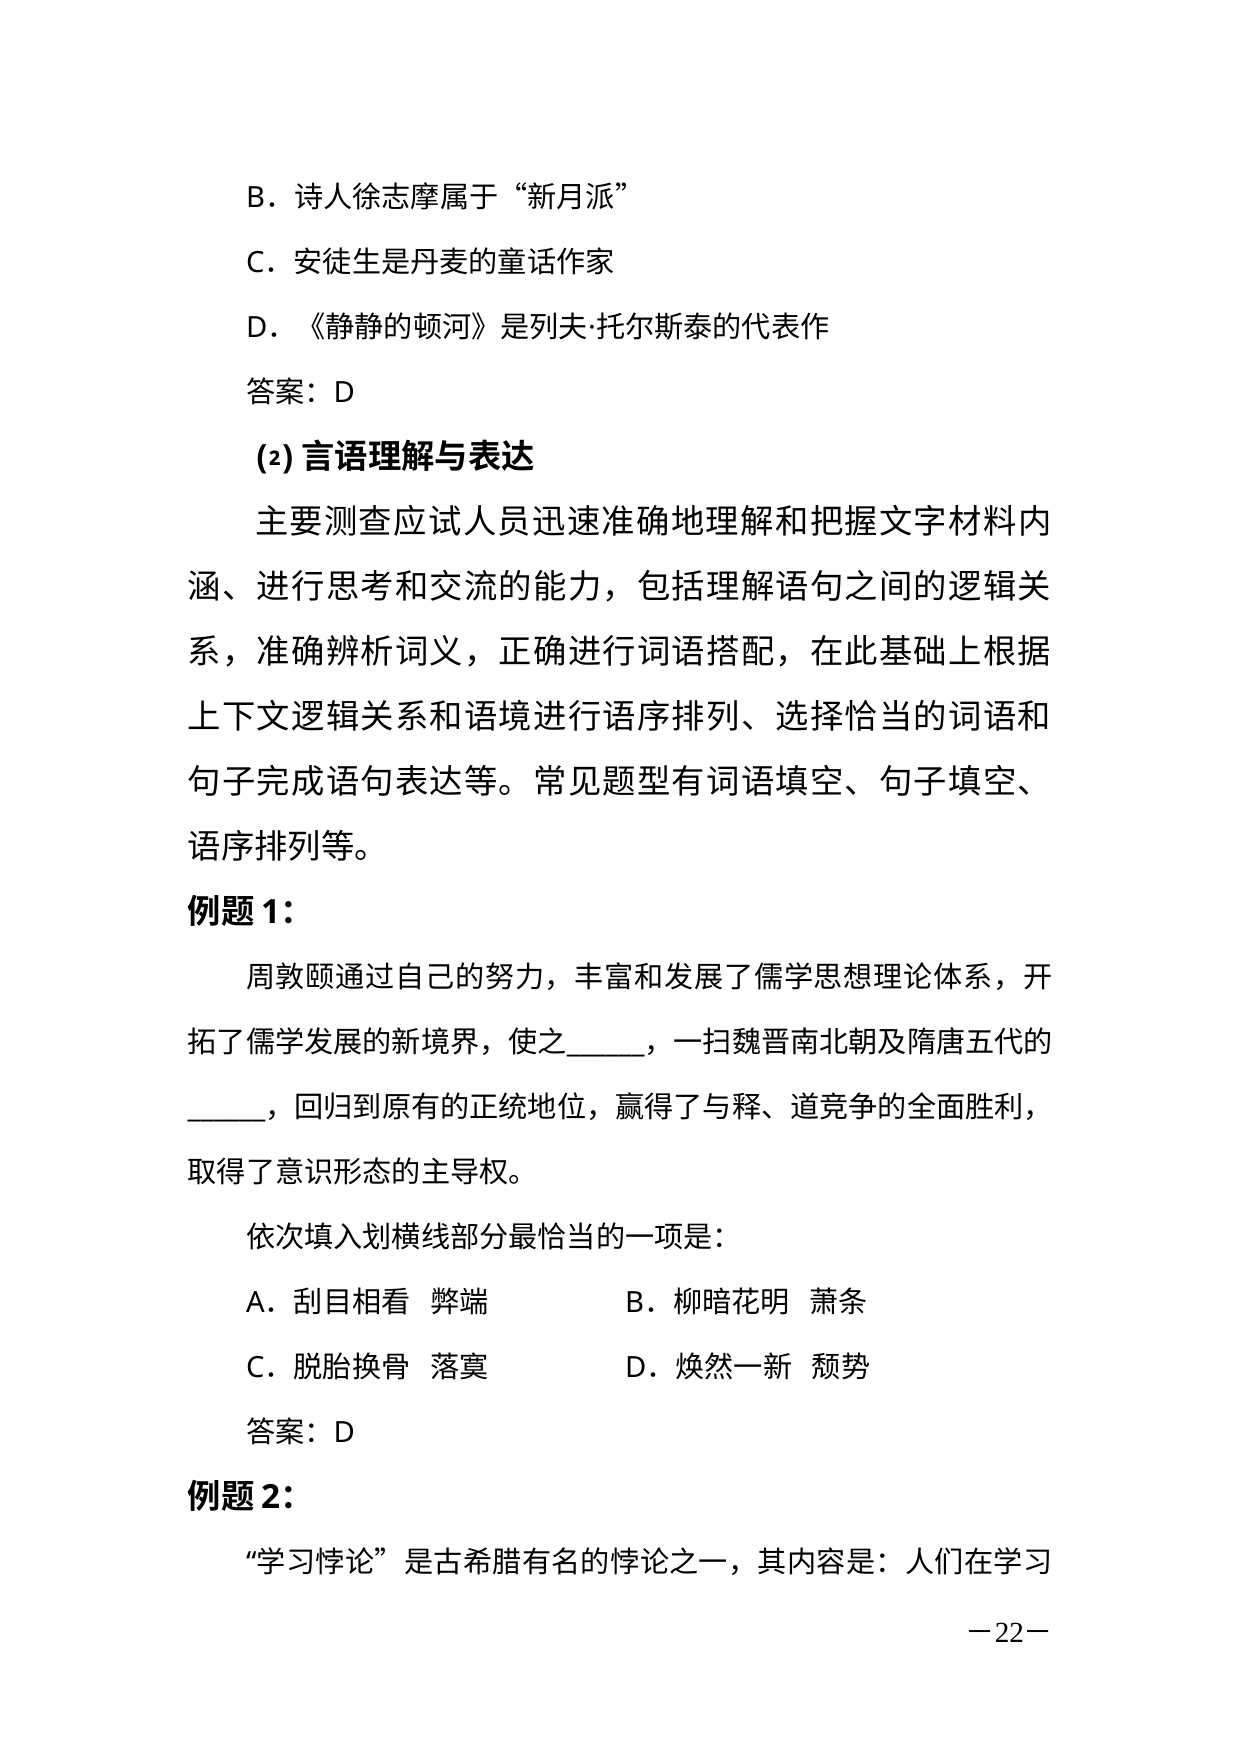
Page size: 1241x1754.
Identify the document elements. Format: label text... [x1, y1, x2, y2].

text C．安徒生是丹麦的童话作家 [187, 227, 1053, 292]
text A．刮目相看 弊端 B．柳暗花明 萧条 [187, 1267, 1053, 1332]
text 答案：D [187, 1397, 1053, 1462]
text 周敦颐通过自己的努力，丰富和发展了儒学思想理论体系，开拓了儒学发展的新境界，使之______，一扫魏晋南北朝及隋唐五代的______，回归到原有的正统地位，赢得了与释、道竞争的全面胜利，取得了意识形态的主导权。 [187, 942, 1053, 1202]
text 依次填入划横线部分最恰当的一项是： [187, 1202, 1053, 1267]
text C．脱胎换骨 落寞 D．焕然一新 颓势 [187, 1332, 1053, 1397]
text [187, 1527, 1053, 1592]
text B．诗人徐志摩属于“新月派” [187, 162, 1053, 227]
text 例题1： [187, 877, 1053, 942]
text 主要测查应试人员迅速准确地理解和把握文字材料内涵、进行思考和交流的能力，包括理解语句之间的逻辑关系，准确辨析词义，正确进行词语搭配，在此基础上根据上下文逻辑关系和语境进行语序排列、选择恰当的词语和句子完成语句表达等。常见题型有词语填空、句子填空、语序排列等。 [187, 487, 1053, 877]
text 例题2： [187, 1462, 1053, 1527]
text 答案：D [187, 357, 1053, 422]
text D．《静静的顿河》是列夫·托尔斯泰的代表作 [187, 292, 1053, 357]
text ⑵言语理解与表达 [187, 422, 1053, 487]
